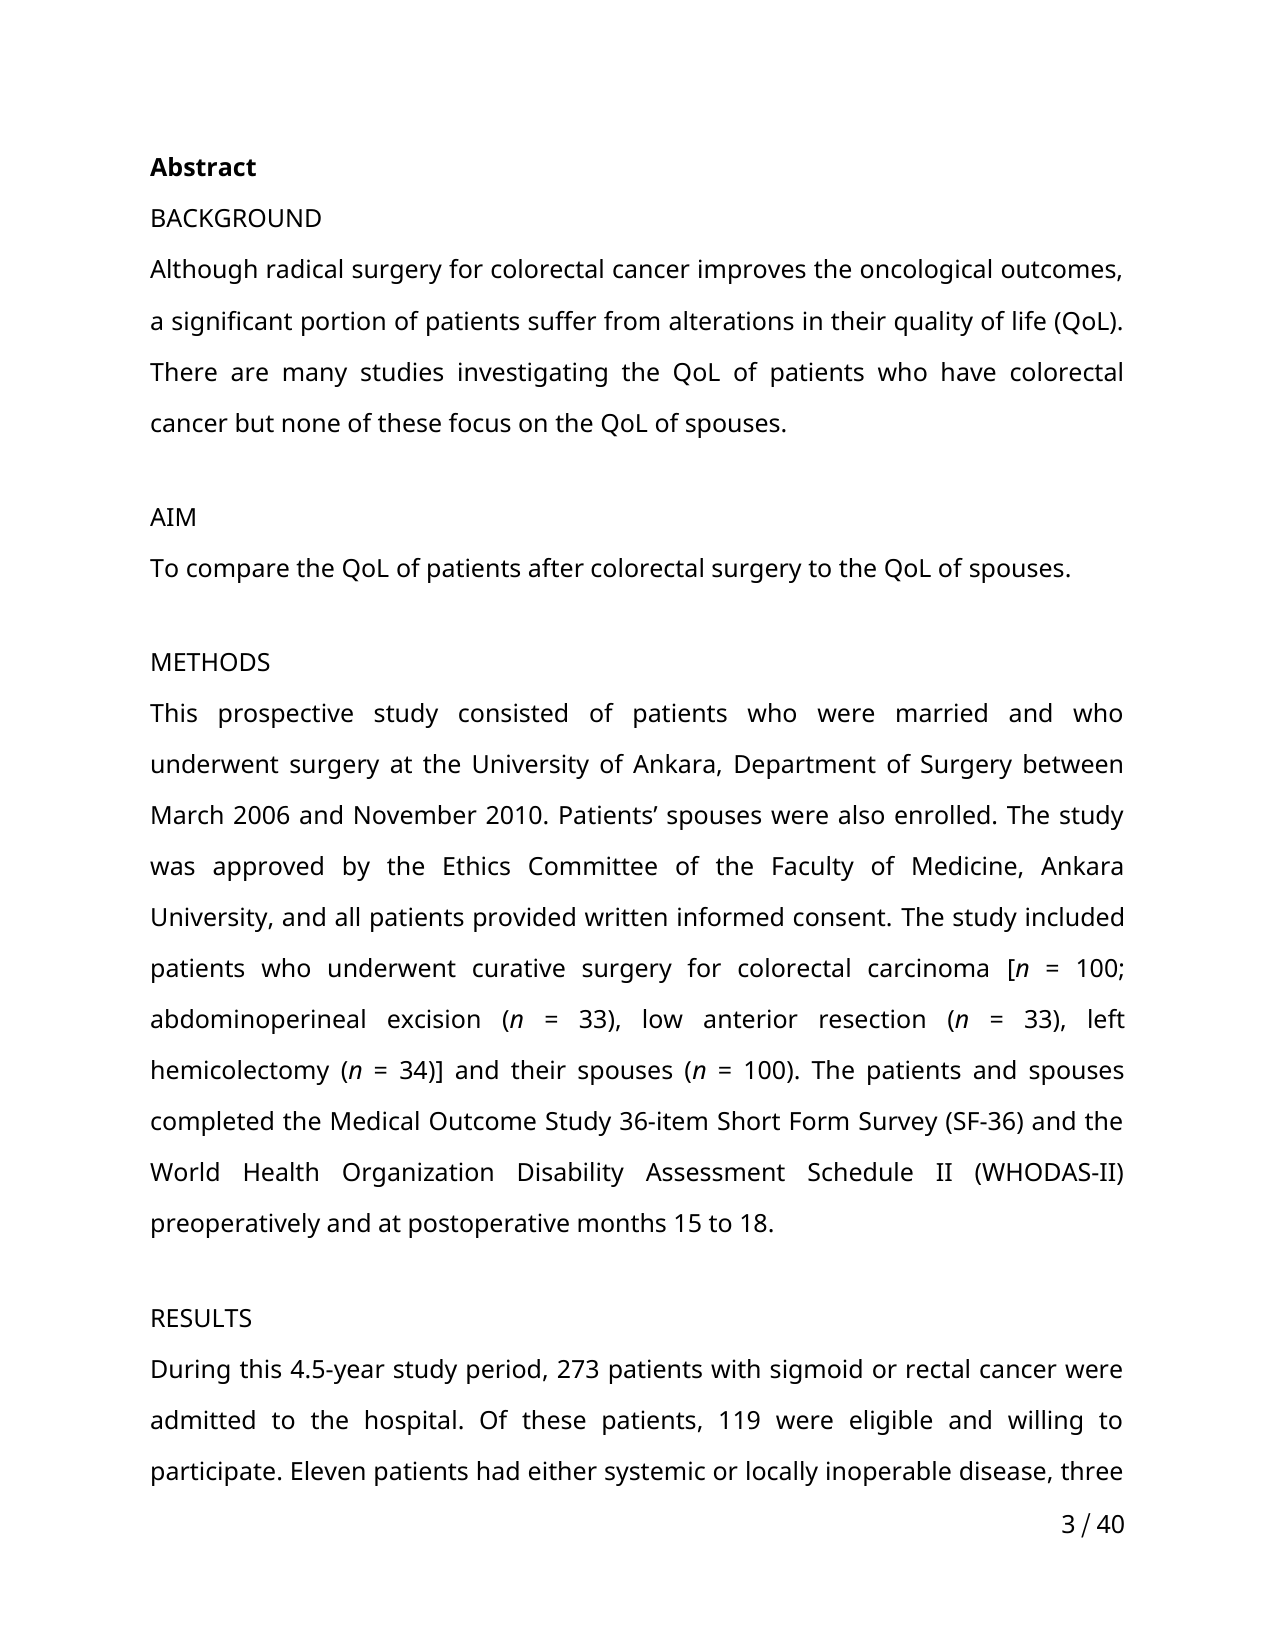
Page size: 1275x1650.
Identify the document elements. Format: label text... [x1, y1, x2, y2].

text METHODS [150, 644, 1125, 679]
text AIM [150, 499, 1125, 533]
text Although radical surgery for colorectal cancer improves the oncological outcomes, a significant portion of patients suffer from alterations in their quality of life (QoL). There are many studies investigating the QoL of patients who have colorectal cancer but none of these focus on the QoL of spouses. [150, 252, 1125, 439]
text This prospective study consisted of patients who were married and who underwent surgery at the University of Ankara, Department of Surgery between March 2006 and November 2010. Patients’ spouses were also enrolled. The study was approved by the Ethics Committee of the Faculty of Medicine, Ankara University, and all patients provided written informed consent. The study included patients who underwent curative surgery for colorectal carcinoma [n = 100; abdominoperineal excision (n = 33), low anterior resection (n = 33), left hemicolectomy (n = 34)] and their spouses (n = 100). The patients and spouses completed the Medical Outcome Study 36-item Short Form Survey (SF-36) and the World Health Organization Disability Assessment Schedule II (WHODAS-II) preoperatively and at postoperative months 15 to 18. [150, 696, 1125, 1240]
text BACKGROUND [150, 201, 1125, 235]
text RESULTS [150, 1300, 1125, 1334]
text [150, 1351, 1125, 1487]
text Abstract [150, 150, 1125, 184]
text To compare the QoL of patients after colorectal surgery to the QoL of spouses. [150, 550, 1125, 584]
